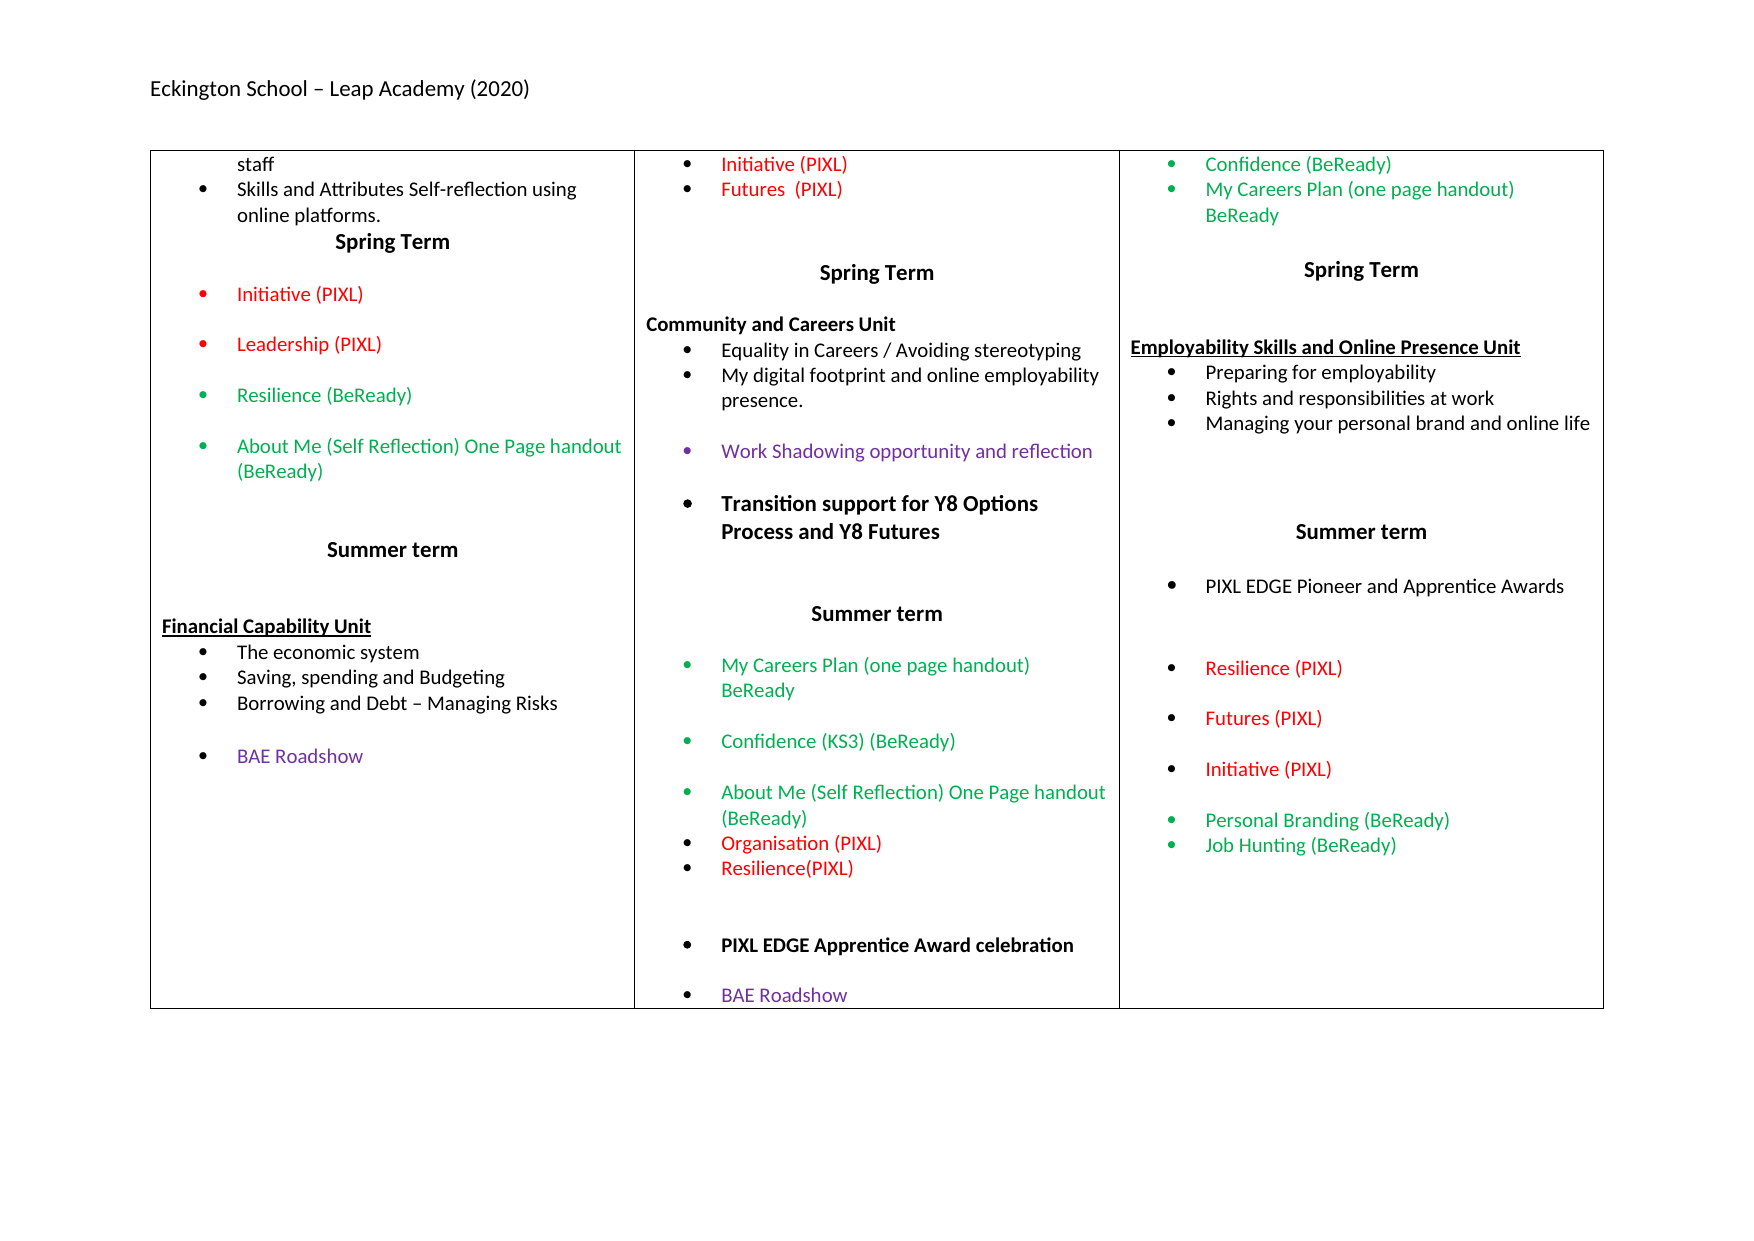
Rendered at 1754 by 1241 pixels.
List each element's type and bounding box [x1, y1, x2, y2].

table_header [1120, 151, 1603, 1008]
table_header [635, 151, 1119, 1008]
table_header [151, 151, 634, 1008]
